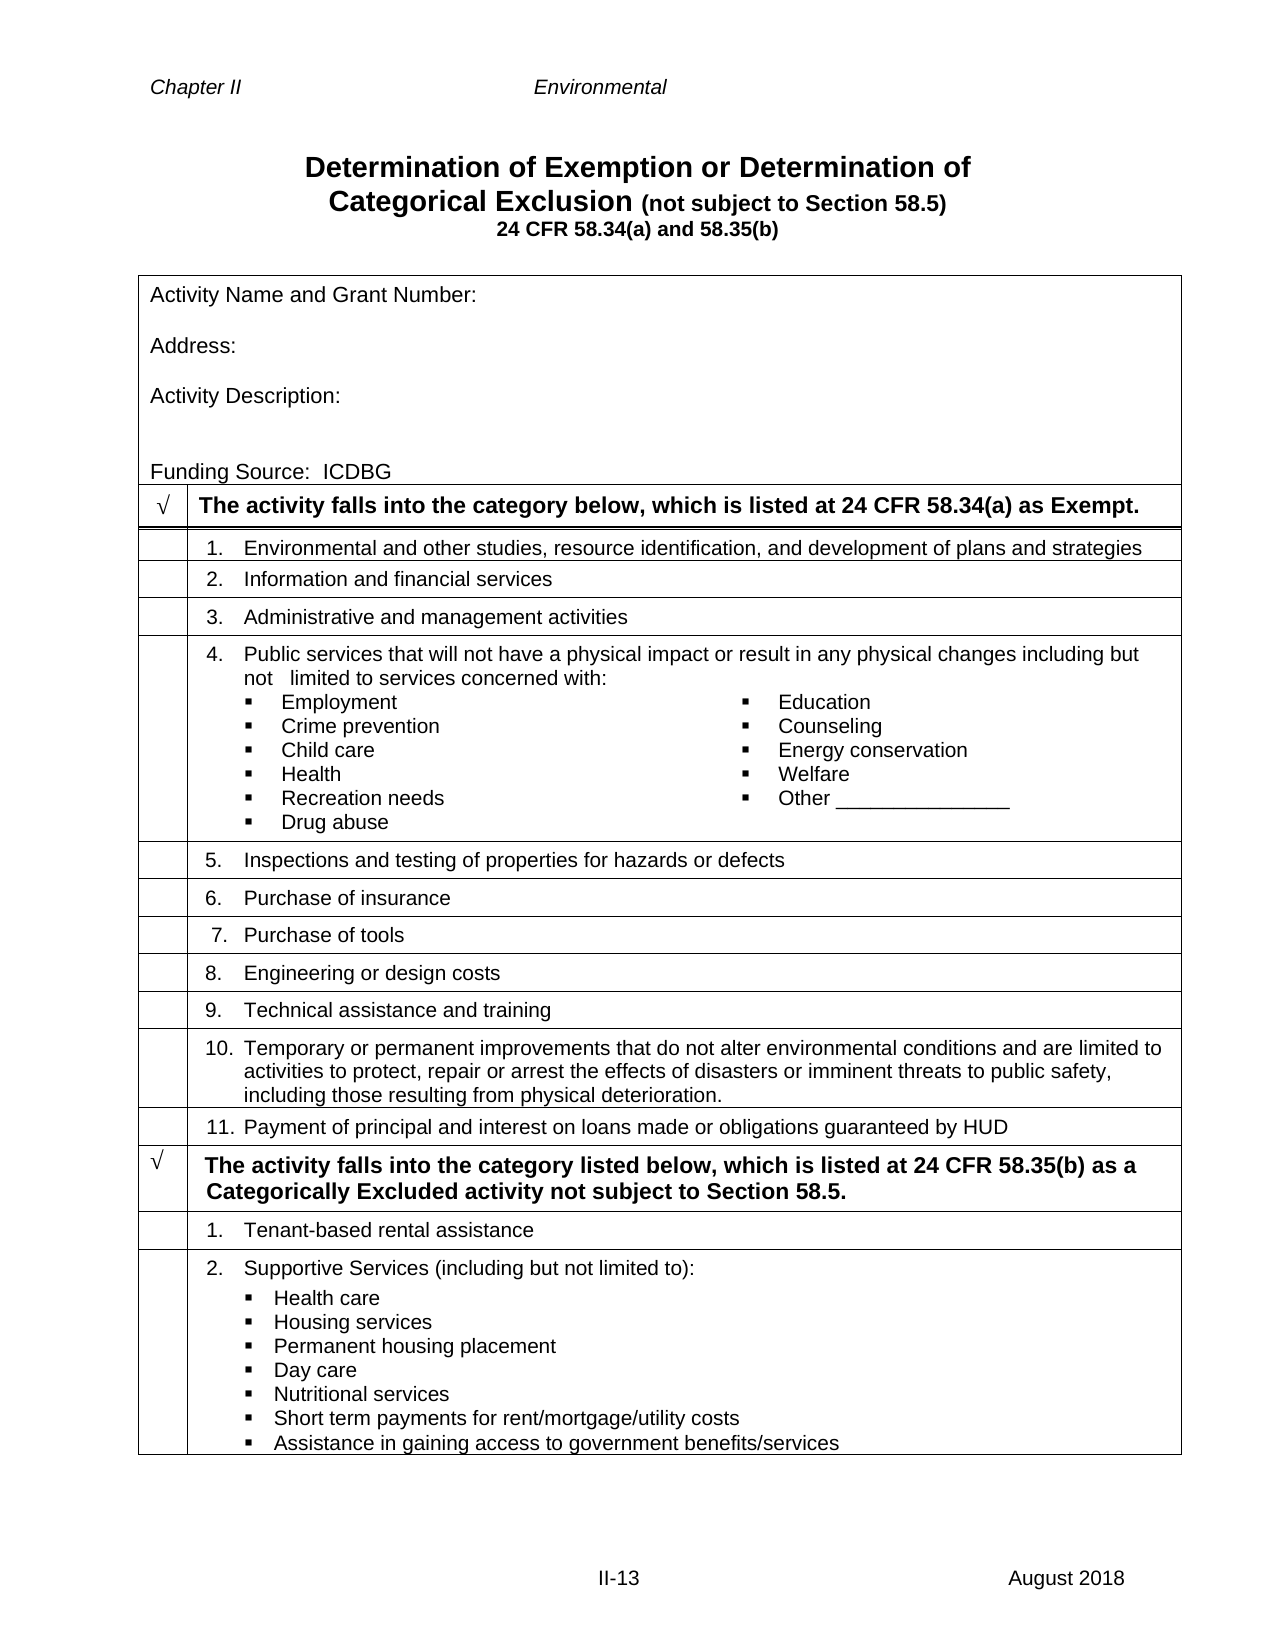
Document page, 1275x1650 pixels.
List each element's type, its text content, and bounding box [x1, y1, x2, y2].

table_cell 5. Inspections and testing of properties for hazards or defects [188, 842, 1181, 878]
table_cell [139, 954, 187, 991]
table_cell [139, 1212, 187, 1248]
table_header Activity Name and Grant Number: Address: Activity Description: Funding Source: ICDBG [139, 276, 1181, 484]
table_cell 7. Purchase of tools [188, 917, 1181, 953]
text Determination of Exemption or Determination of [150, 150, 1125, 183]
table_cell √ [139, 485, 187, 526]
table_cell 6. Purchase of insurance [188, 879, 1181, 916]
table_cell Education Counseling Energy conservation Welfare Other _______________ [684, 690, 1181, 841]
table_cell [139, 561, 187, 597]
table_cell [139, 1108, 187, 1145]
table_cell Payment of principal and interest on loans made or obligations guaranteed by HUD [188, 1108, 1181, 1145]
table_cell [139, 530, 187, 560]
table_cell Temporary or permanent improvements that do not alter environmental conditions and are limited to activities to protect, repair or arrest the effects of disasters or imminent threats to public safety, including those resulting from physical deterioration. [188, 1029, 1181, 1107]
table_cell [139, 1250, 187, 1454]
table_cell [139, 598, 187, 635]
table_cell √ [139, 1146, 187, 1211]
table_cell Environmental and other studies, resource identification, and development of plans and strategies [188, 530, 1181, 560]
table_cell Information and financial services [188, 561, 1181, 597]
table_cell The activity falls into the category below, which is listed at 24 CFR 58.34(a) as Exempt. [188, 485, 1181, 526]
table_cell 2. Supportive Services (including but not limited to): Health care Housing services Permanent housing placement Day care Nutritional services Short term payments for rent/mortgage/utility costs Assistance in gaining access to government benefits/services [188, 1250, 1181, 1454]
table_cell [139, 690, 187, 841]
table_cell [139, 879, 187, 916]
table_cell [139, 992, 187, 1028]
table_cell Technical assistance and training [188, 992, 1181, 1028]
table_cell [139, 917, 187, 953]
table_cell [139, 636, 187, 690]
table_cell Administrative and management activities [188, 598, 1181, 635]
table_cell 1. Tenant-based rental assistance [188, 1212, 1181, 1248]
text Categorical Exclusion (not subject to Section 58.5) [150, 183, 1125, 217]
table_cell The activity falls into the category listed below, which is listed at 24 CFR 58.35(b) as a Categorically Excluded activity not subject to Section 58.5. [188, 1146, 1181, 1211]
table_cell Engineering or design costs [188, 954, 1181, 991]
table_cell [139, 1029, 187, 1107]
text 24 CFR 58.34(a) and 58.35(b) [150, 217, 1125, 241]
table_cell [139, 842, 187, 878]
table_cell Employment Crime prevention Child care Health Recreation needs Drug abuse [188, 690, 684, 841]
table_cell Public services that will not have a physical impact or result in any physical changes including but not limited to services concerned with: [188, 636, 1181, 690]
